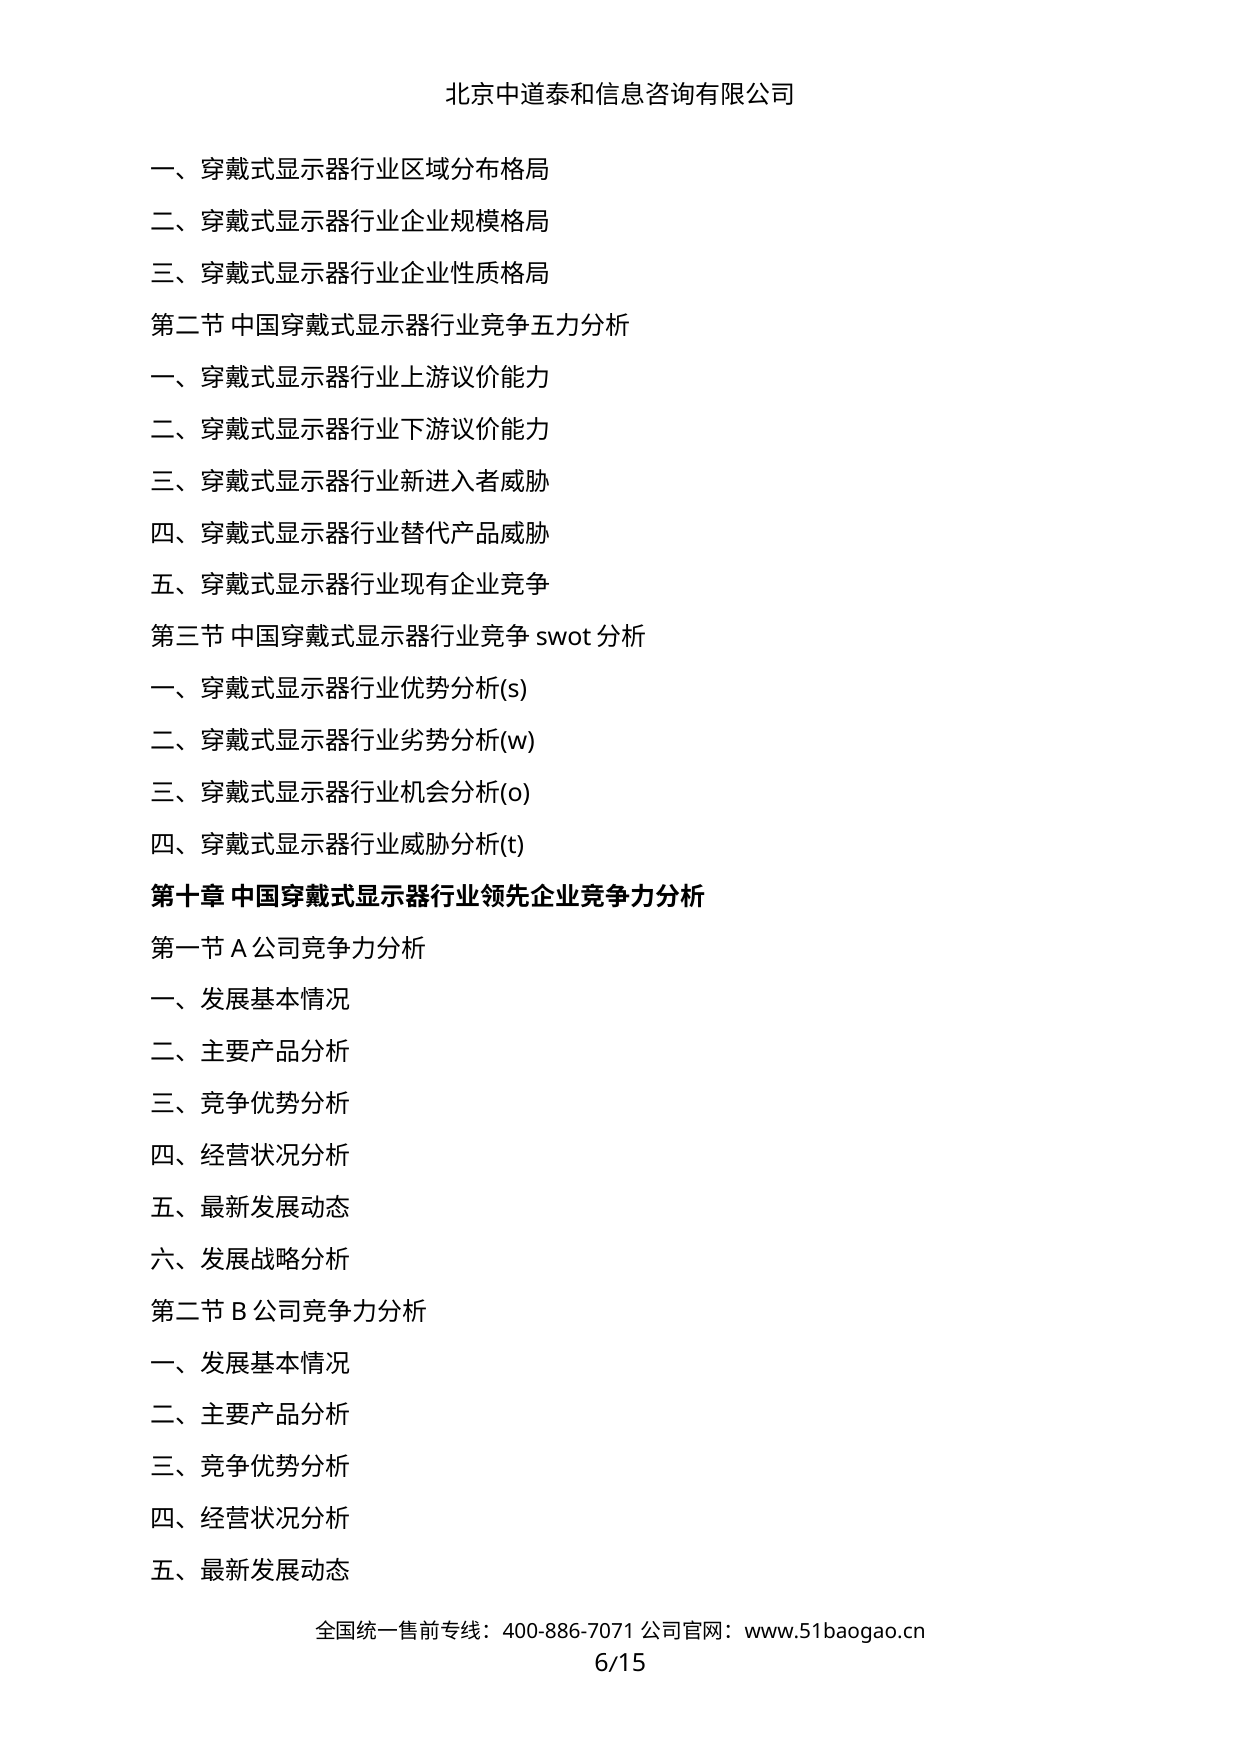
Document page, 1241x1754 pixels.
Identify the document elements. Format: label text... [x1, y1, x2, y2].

text 二、穿戴式显示器行业企业规模格局 [150, 202, 1090, 238]
text 二、主要产品分析 [150, 1032, 1090, 1068]
text 五、最新发展动态 [150, 1187, 1090, 1224]
text 三、竞争优势分析 [150, 1447, 1090, 1483]
text 二、穿戴式显示器行业劣势分析(w) [150, 721, 1090, 757]
text 第一节 A公司竞争力分析 [150, 928, 1090, 964]
text 五、最新发展动态 [150, 1551, 1090, 1587]
text 五、穿戴式显示器行业现有企业竞争 [150, 565, 1090, 601]
text 三、竞争优势分析 [150, 1084, 1090, 1120]
text 一、穿戴式显示器行业区域分布格局 [150, 150, 1090, 186]
text 三、穿戴式显示器行业新进入者威胁 [150, 461, 1090, 497]
text 一、发展基本情况 [150, 1343, 1090, 1379]
text 二、主要产品分析 [150, 1395, 1090, 1431]
text 二、穿戴式显示器行业下游议价能力 [150, 409, 1090, 446]
text 四、经营状况分析 [150, 1499, 1090, 1535]
text 四、穿戴式显示器行业替代产品威胁 [150, 513, 1090, 549]
text 一、穿戴式显示器行业上游议价能力 [150, 357, 1090, 394]
text 六、发展战略分析 [150, 1239, 1090, 1276]
text 三、穿戴式显示器行业机会分析(o) [150, 772, 1090, 809]
text 四、经营状况分析 [150, 1136, 1090, 1172]
text 四、穿戴式显示器行业威胁分析(t) [150, 824, 1090, 861]
text 一、发展基本情况 [150, 980, 1090, 1016]
text 第二节 中国穿戴式显示器行业竞争五力分析 [150, 306, 1090, 342]
text 一、穿戴式显示器行业优势分析(s) [150, 669, 1090, 705]
text 三、穿戴式显示器行业企业性质格局 [150, 254, 1090, 290]
text 第二节 B公司竞争力分析 [150, 1291, 1090, 1327]
text 第三节 中国穿戴式显示器行业竞争swot分析 [150, 617, 1090, 653]
text 第十章 中国穿戴式显示器行业领先企业竞争力分析 [150, 876, 1090, 912]
